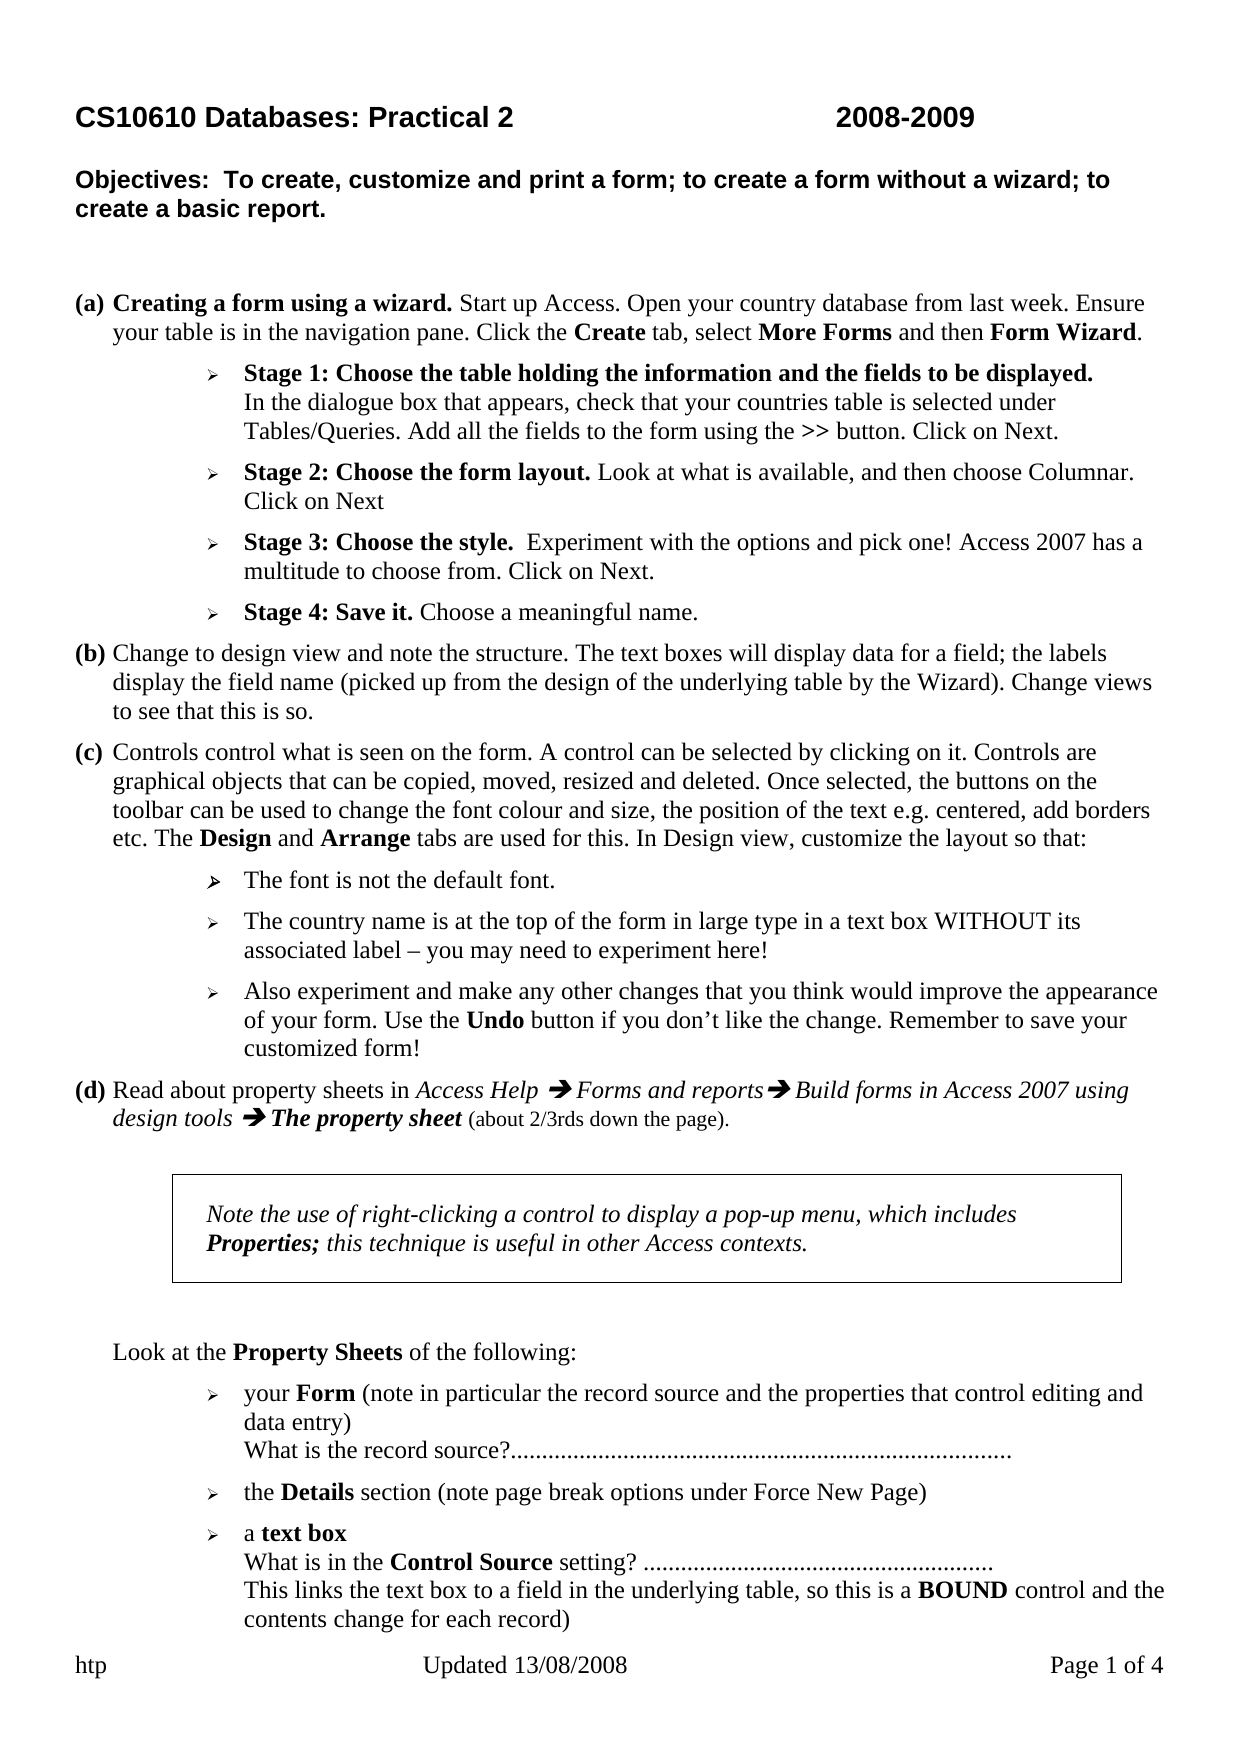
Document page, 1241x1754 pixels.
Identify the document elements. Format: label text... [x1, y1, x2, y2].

text The font is not the default font. [206, 865, 1165, 893]
text Note the use of right-clicking a control to display a pop-up menu, which includes Properties; this technique is useful in other Access contexts. [173, 1175, 1121, 1282]
text Stage 2: Choose the form layout. Look at what is available, and then choose Columnar. Click on Next [206, 457, 1165, 515]
text Change to design view and note the structure. The text boxes will display data for a field; the labels display the field name (picked up from the design of the underlying table by the Wizard). Change views to see that this is so. [75, 638, 1165, 725]
text Stage 1: Choose the table holding the information and the fields to be displayed. In the dialogue box that appears, check that your countries table is selected under Tables/Queries. Add all the fields to the form using the >> button. Click on Next. [206, 358, 1165, 445]
text Creating a form using a wizard. Start up Access. Open your country database from last week. Ensure your table is in the navigation pane. Click the Create tab, select More Forms and then Form Wizard. [75, 288, 1165, 346]
subtitle Objectives: To create, customize and print a form; to create a form without a wizard; to create a basic report. [75, 165, 1165, 222]
text Stage 3: Choose the style. Experiment with the options and pick one! Access 2007 has a multitude to choose from. Click on Next. [206, 527, 1165, 585]
text Controls control what is seen on the form. A control can be selected by clicking on it. Controls are graphical objects that can be copied, moved, resized and deleted. Once selected, the buttons on the toolbar can be used to change the font colour and size, the position of the text e.g. centered, add borders etc. The Design and Arrange tabs are used for this. In Design view, customize the layout so that: [75, 737, 1165, 852]
list Look at the Property Sheets of the following: [112, 1337, 1165, 1366]
text a text box What is in the Control Source setting? This links the text box to a field in the underlying table, so this is a BOUND control and the contents change for each record) [206, 1518, 1165, 1633]
text Read about property sheets in Access Help Forms and reports Build forms in Access 2007 using design tools The property sheet (about 2/3rds down the page). [75, 1075, 1165, 1161]
text Stage 4: Save it. Choose a meaningful name. [206, 597, 1165, 626]
text your Form (note in particular the record source and the properties that control editing and data entry) What is the record source? [206, 1378, 1165, 1464]
text the Details section (note page break options under Force New Page) [206, 1477, 1165, 1506]
text The country name is at the top of the form in large type in a text box WITHOUT its associated label – you may need to experiment here! [206, 906, 1165, 963]
text Also experiment and make any other changes that you think would improve the appearance of your form. Use the Undo button if you don’t like the change. Remember to save your customized form! [206, 976, 1165, 1062]
